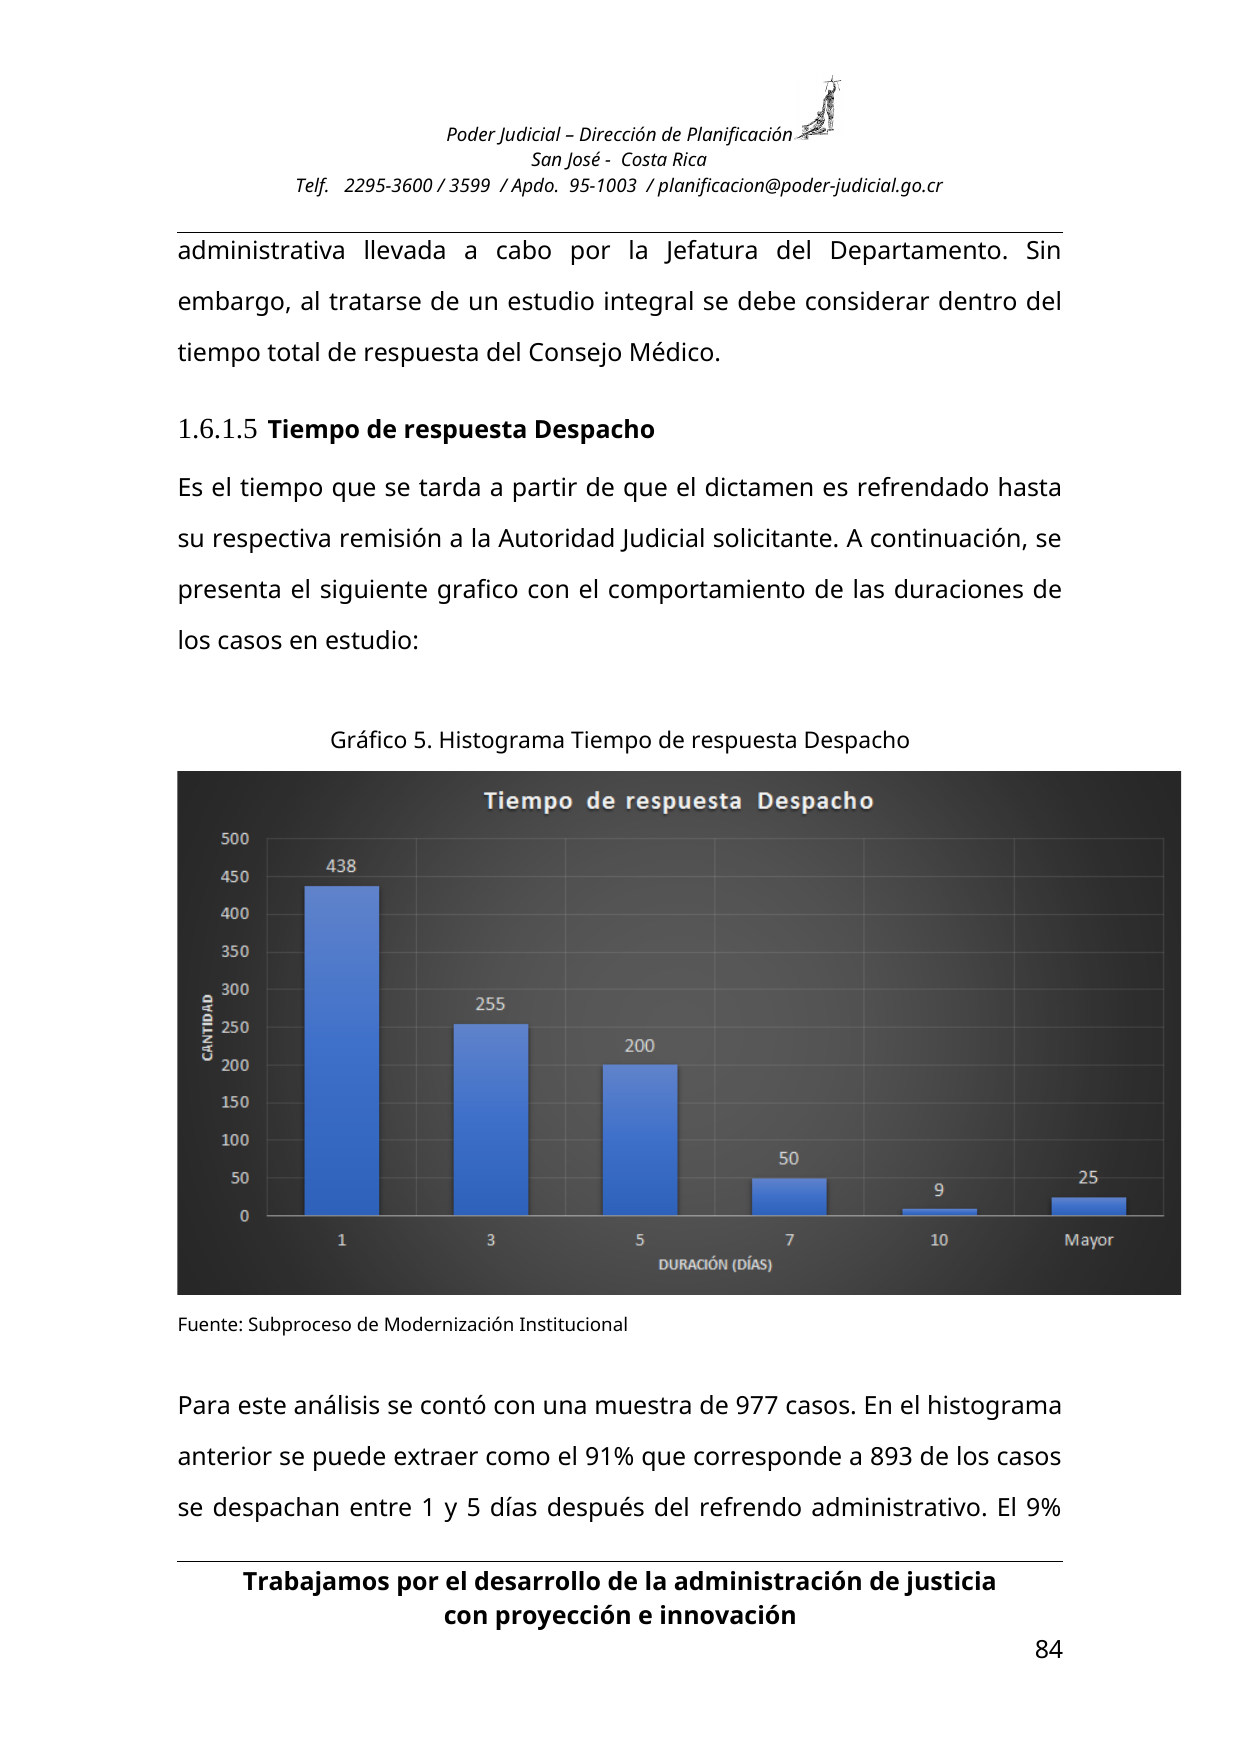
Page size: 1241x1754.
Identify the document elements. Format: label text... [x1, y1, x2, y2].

picture [177, 771, 1182, 1295]
picture [792, 73, 843, 141]
text Es el tiempo que se tarda a partir de que el dictamen es refrendado hasta su respectiva remisión a la Autoridad Judicial solicitante. A continuación, se presenta el siguiente grafico con el comportamiento de las duraciones de los casos en estudio: [177, 469, 1063, 656]
subtitle Tiempo de respuesta Despacho [177, 411, 1063, 446]
text Fuente: Subproceso de Modernización Institucional [177, 1311, 1063, 1337]
text Gráfico 5. Histograma Tiempo de respuesta Despacho [177, 724, 1063, 756]
